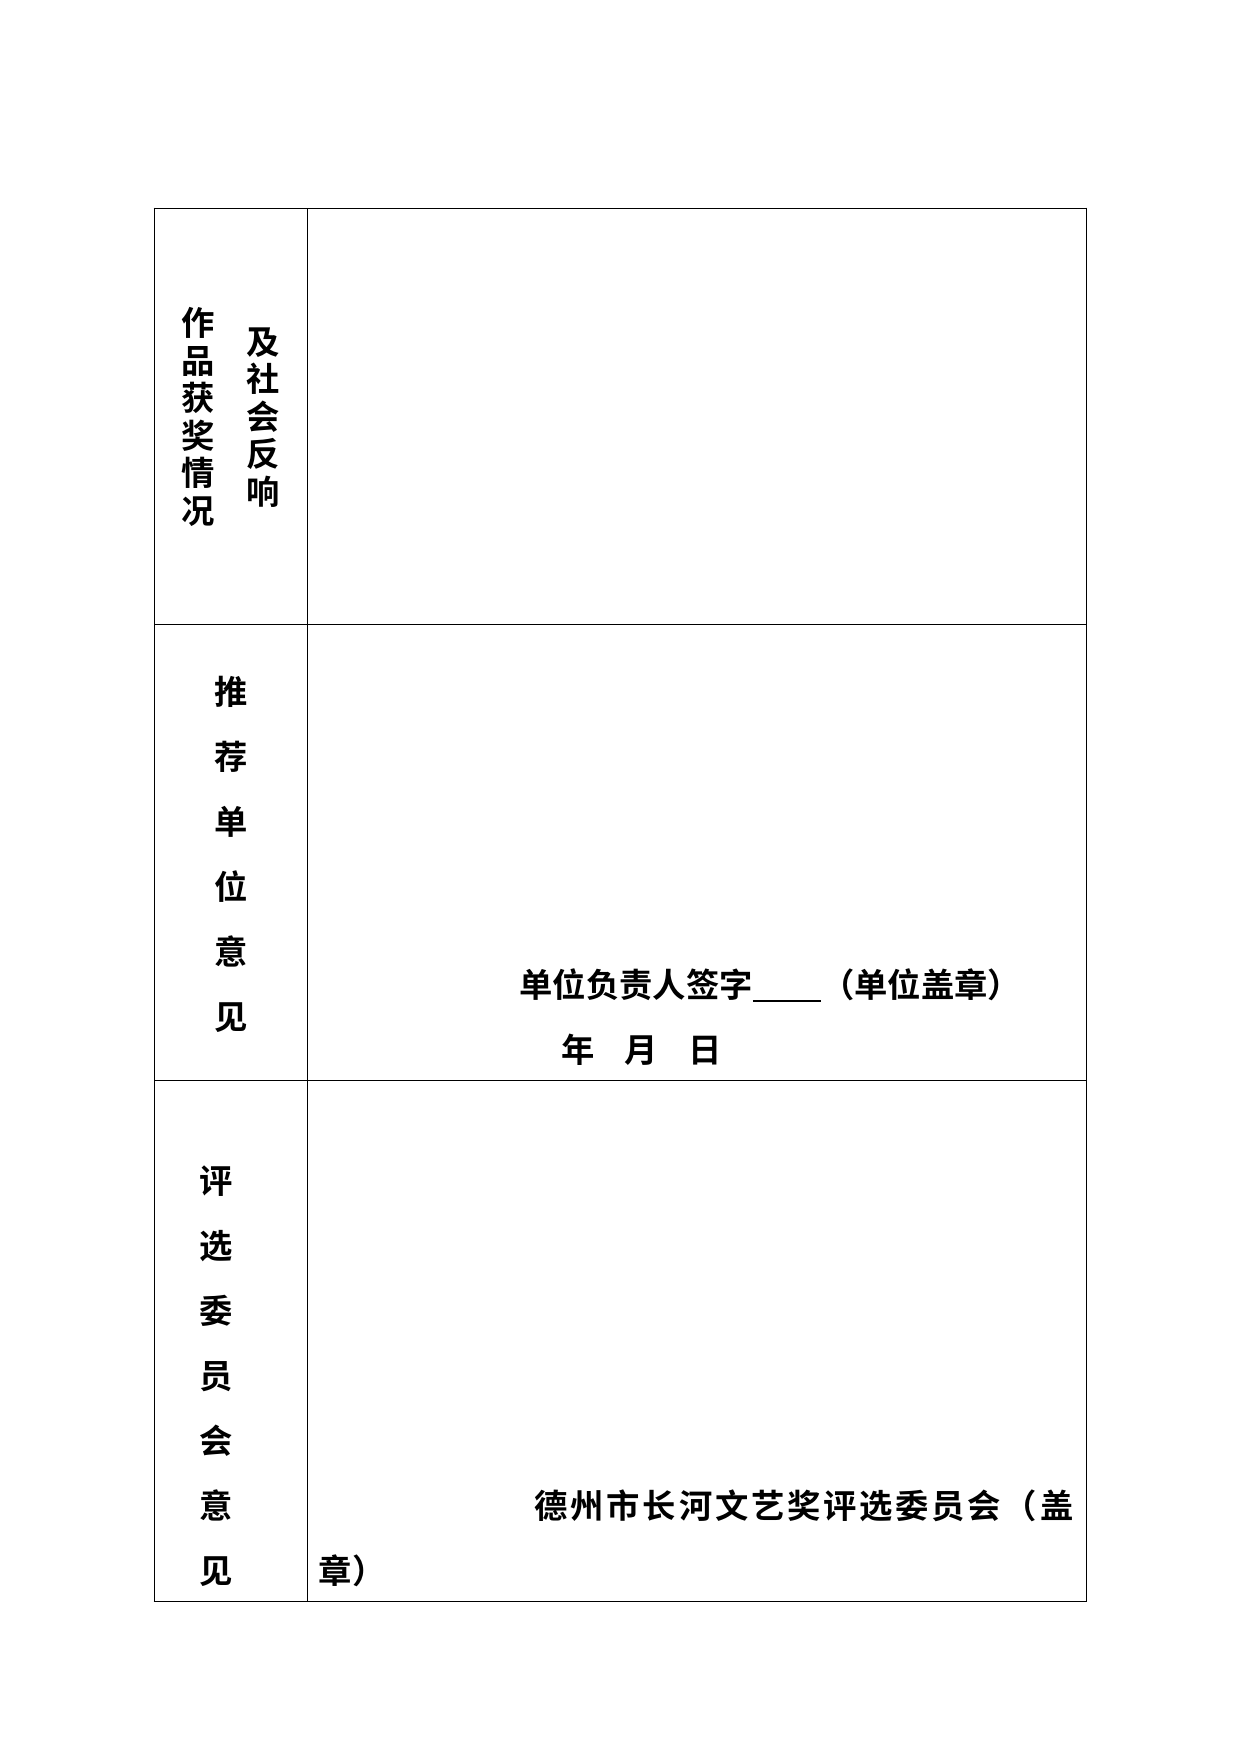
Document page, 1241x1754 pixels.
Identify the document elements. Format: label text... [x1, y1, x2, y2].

table_cell 单位负责人签字 （单位盖章） 年 月 日 [308, 625, 1086, 1080]
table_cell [308, 1081, 1086, 1601]
table_cell 推 荐 单 位 意 见 [155, 625, 307, 1080]
table_cell 评 选 委 员 会 意 见 [155, 1081, 307, 1601]
table_header 及社会反响 作品获奖情况 [155, 209, 307, 624]
table_header [308, 209, 1086, 624]
